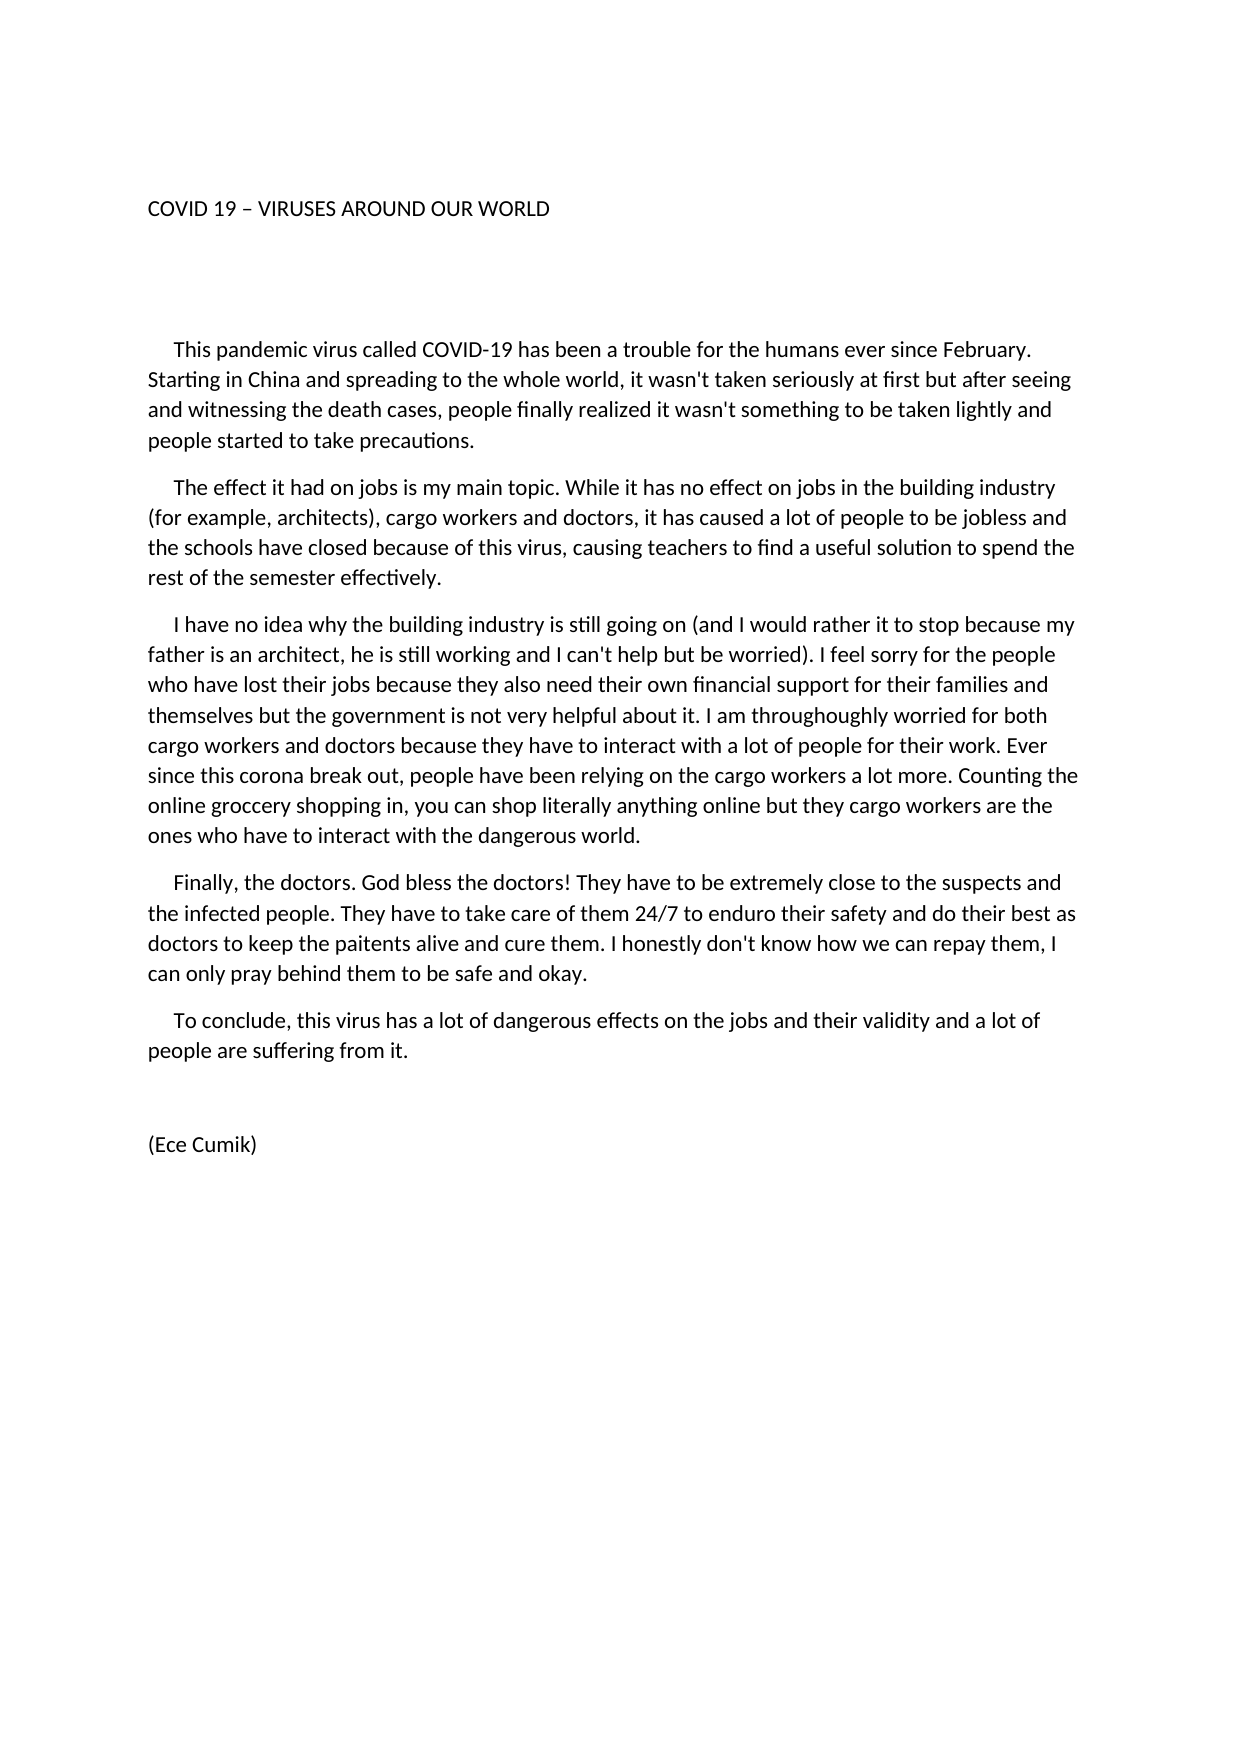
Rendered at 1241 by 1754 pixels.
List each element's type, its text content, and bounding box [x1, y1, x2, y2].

text COVID 19 – VIRUSES AROUND OUR WORLD [148, 194, 1093, 222]
text Finally, the doctors. God bless the doctors! They have to be extremely close to the suspects and the infected people. They have to take care of them 24/7 to enduro their safety and do their best as doctors to keep the paitents alive and cure them. I honestly don't know how we can repay them, I can only pray behind them to be safe and okay. [148, 868, 1093, 987]
text To conclude, this virus has a lot of dangerous effects on the jobs and their validity and a lot of people are suffering from it. [148, 1006, 1093, 1064]
text This pandemic virus called COVID-19 has been a trouble for the humans ever since February. Starting in China and spreading to the whole world, it wasn't taken seriously at first but after seeing and witnessing the death cases, people finally realized it wasn't something to be taken lightly and people started to take precautions. [148, 335, 1093, 454]
text I have no idea why the building industry is still going on (and I would rather it to stop because my father is an architect, he is still working and I can't help but be worried). I feel sorry for the people who have lost their jobs because they also need their own financial support for their families and themselves but the government is not very helpful about it. I am throughoughly worried for both cargo workers and doctors because they have to interact with a lot of people for their work. Ever since this corona break out, people have been relying on the cargo workers a lot more. Counting the online groccery shopping in, you can shop literally anything online but they cargo workers are the ones who have to interact with the dangerous world. [148, 610, 1093, 849]
text The effect it had on jobs is my main topic. While it has no effect on jobs in the building industry (for example, architects), cargo workers and doctors, it has caused a lot of people to be jobless and the schools have closed because of this virus, causing teachers to find a useful solution to spend the rest of the semester effectively. [148, 473, 1093, 591]
text (Ece Cumik) [148, 1130, 1093, 1158]
